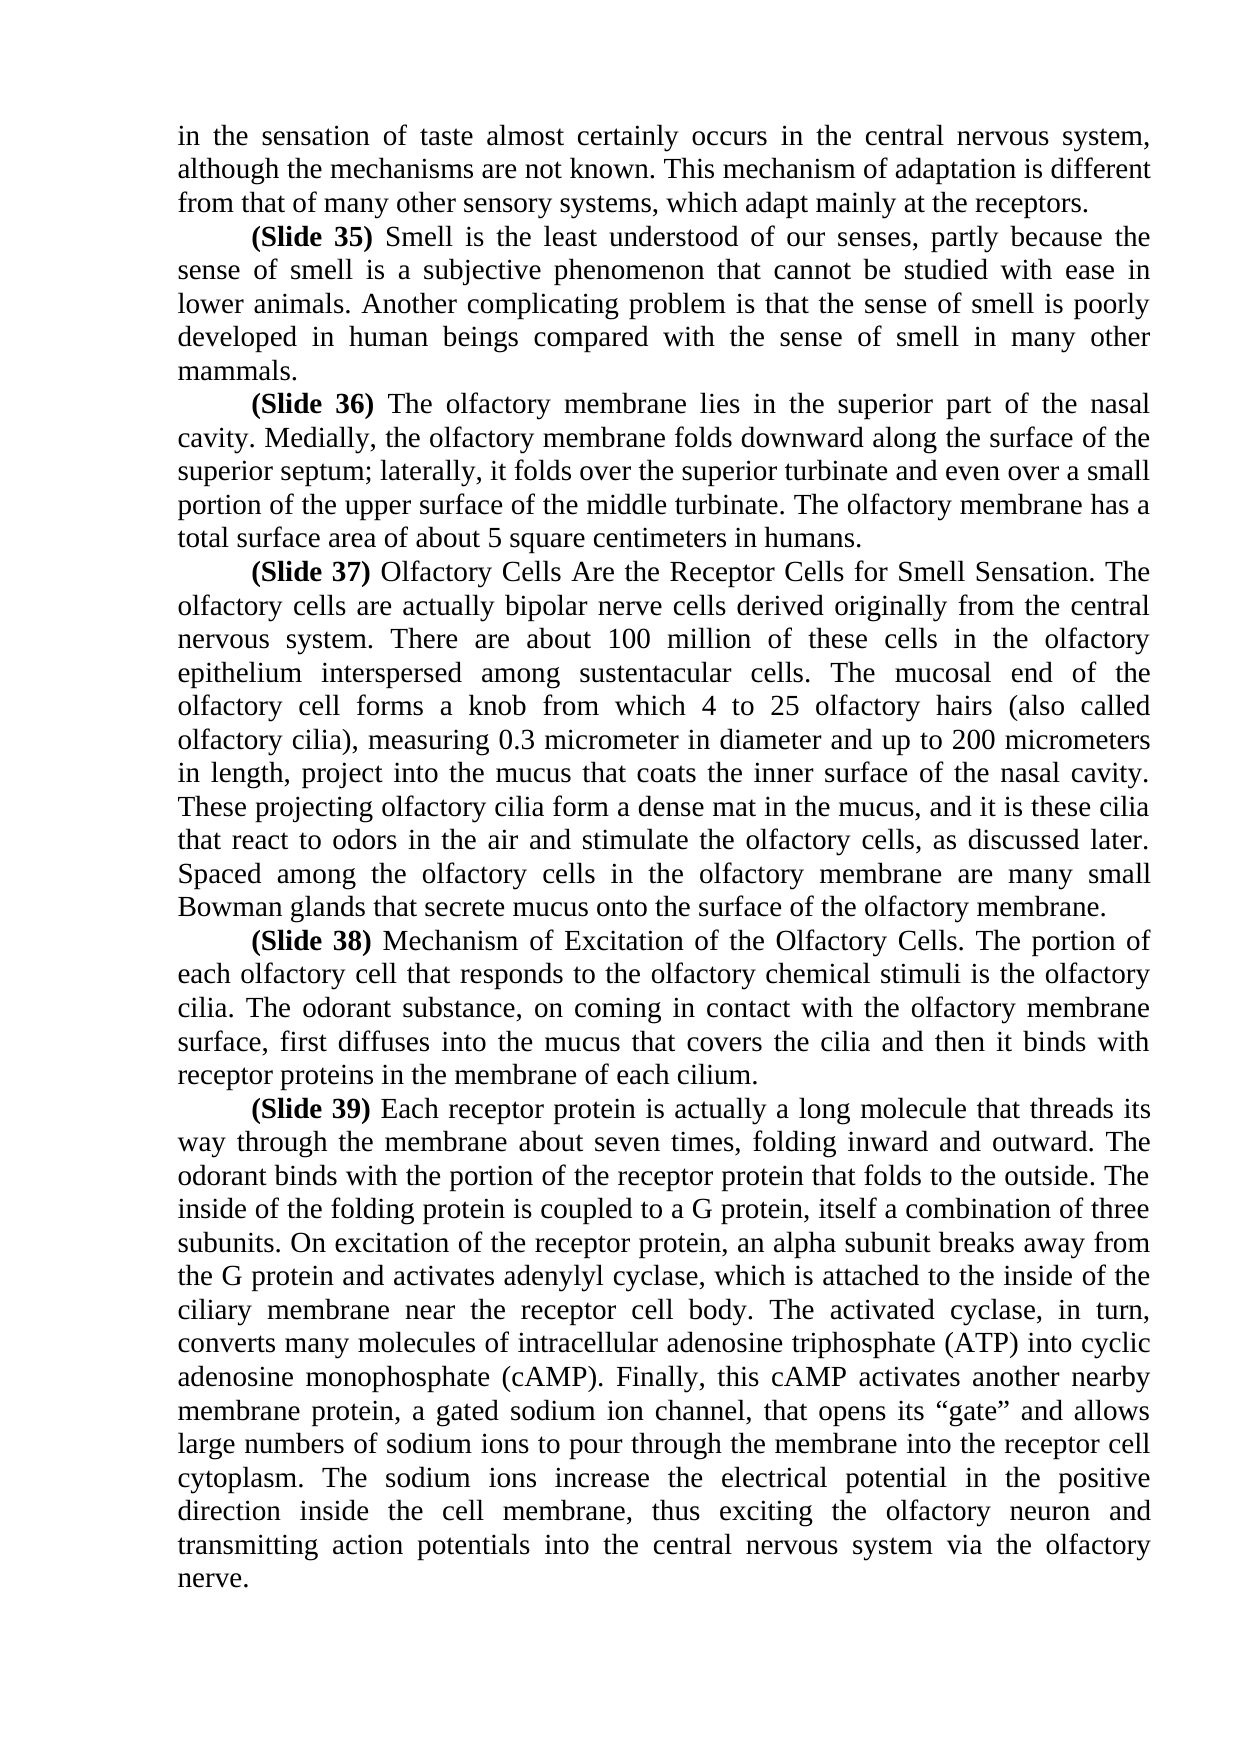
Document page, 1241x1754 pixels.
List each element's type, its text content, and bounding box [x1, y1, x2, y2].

text (Slide 39) Each receptor protein is actually a long molecule that threads its way through the membrane about seven times, folding inward and outward. The odorant binds with the portion of the receptor protein that folds to the outside. The inside of the folding protein is coupled to a G protein, itself a combination of three subunits. On excitation of the receptor protein, an alpha subunit breaks away from the G protein and activates adenylyl cyclase, which is attached to the inside of the ciliary membrane near the receptor cell body. The activated cyclase, in turn, converts many molecules of intracellular adenosine triphosphate (ATP) into cyclic adenosine monophosphate (cAMP). Finally, this cAMP activates another nearby membrane protein, a gated sodium ion channel, that opens its “gate” and allows large numbers of sodium ions to pour through the membrane into the receptor cell cytoplasm. The sodium ions increase the electrical potential in the positive direction inside the cell membrane, thus exciting the olfactory neuron and transmitting action potentials into the central nervous system via the olfactory nerve. [177, 1091, 1152, 1594]
text (Slide 35) Smell is the least understood of our senses, partly because the sense of smell is a subjective phenomenon that cannot be studied with ease in lower animals. Another complicating problem is that the sense of smell is poorly developed in human beings compared with the sense of smell in many other mammals. [177, 219, 1152, 386]
text (Slide 37) Olfactory Cells Are the Receptor Cells for Smell Sensation. The olfactory cells are actually bipolar nerve cells derived originally from the central nervous system. There are about 100 million of these cells in the olfactory epithelium interspersed among sustentacular cells. The mucosal end of the olfactory cell forms a knob from which 4 to 25 olfactory hairs (also called olfactory cilia), measuring 0.3 micrometer in diameter and up to 200 micrometers in length, project into the mucus that coats the inner surface of the nasal cavity. These projecting olfactory cilia form a dense mat in the mucus, and it is these cilia that react to odors in the air and stimulate the olfactory cells, as discussed later. Spaced among the olfactory cells in the olfactory membrane are many small Bowman glands that secrete mucus onto the surface of the olfactory membrane. [177, 554, 1152, 923]
text (Slide 38) Mechanism of Excitation of the Olfactory Cells. The portion of each olfactory cell that responds to the olfactory chemical stimuli is the olfactory cilia. The odorant substance, on coming in contact with the olfactory membrane surface, first diffuses into the mucus that covers the cilia and then it binds with receptor proteins in the membrane of each cilium. [177, 923, 1152, 1091]
text (Slide 36) The olfactory membrane lies in the superior part of the nasal cavity. Medially, the olfactory membrane folds downward along the surface of the superior septum; laterally, it folds over the superior turbinate and even over a small portion of the upper surface of the middle turbinate. The olfactory membrane has a total surface area of about 5 square centimeters in humans. [177, 386, 1152, 554]
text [177, 118, 1152, 219]
